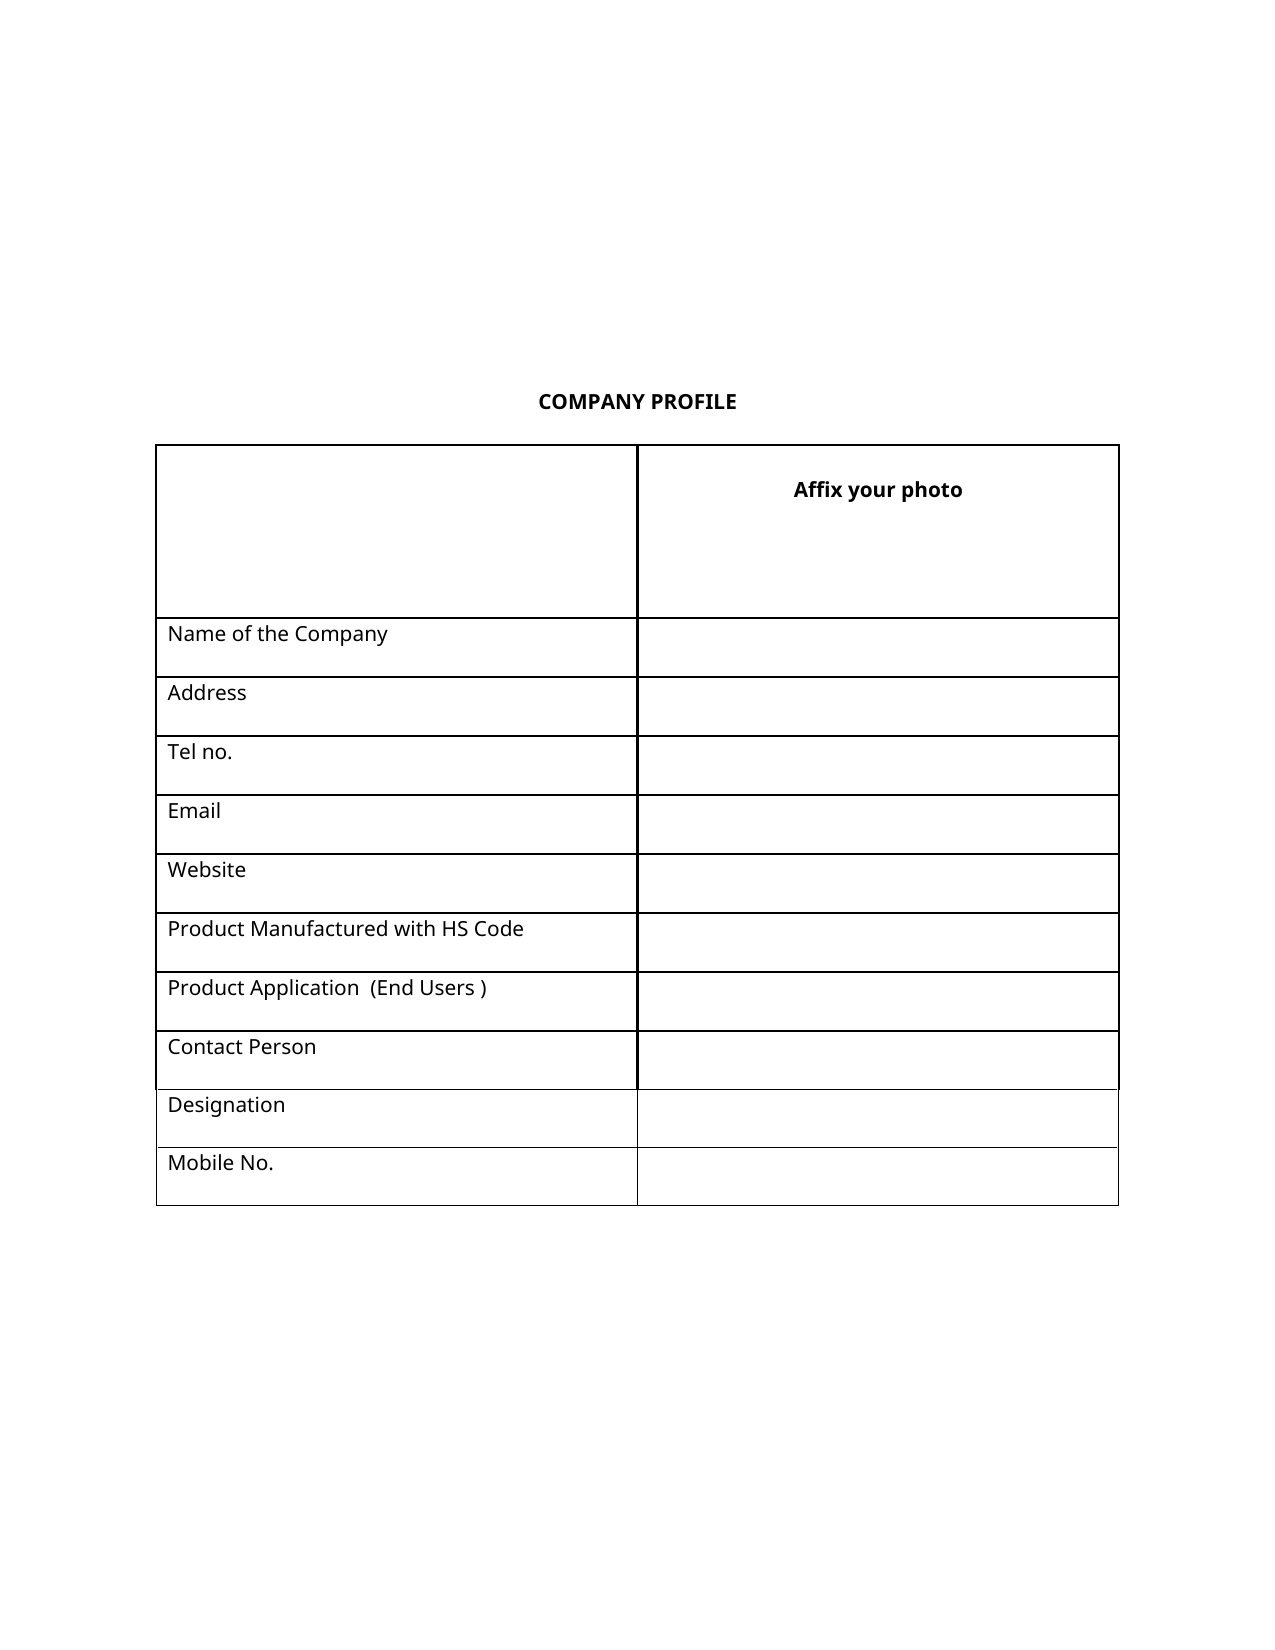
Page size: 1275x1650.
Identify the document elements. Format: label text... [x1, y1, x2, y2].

table_cell Address [157, 678, 636, 735]
table_cell [639, 973, 1118, 1030]
table_cell Name of the Company [157, 619, 636, 676]
table_header [157, 446, 636, 617]
table_cell Mobile No. [157, 1148, 637, 1204]
table_cell Email [157, 796, 636, 853]
table_cell [639, 619, 1118, 676]
table_cell [639, 855, 1118, 912]
table_cell Website [157, 855, 636, 912]
table_cell Product Manufactured with HS Code [157, 914, 636, 971]
table_cell [639, 737, 1118, 794]
table_cell [638, 1147, 1118, 1204]
table_cell [638, 1089, 1118, 1147]
table_cell Designation [157, 1090, 637, 1147]
table_cell [639, 1032, 1118, 1089]
table_cell [639, 914, 1118, 971]
table_cell Product Application (End Users ) [157, 973, 636, 1030]
text COMPANY PROFILE [150, 387, 1125, 416]
table_cell Contact Person [157, 1032, 636, 1089]
table_cell [639, 678, 1118, 735]
table_header Affix your photo [639, 446, 1118, 617]
table_cell Tel no. [157, 737, 636, 794]
table_cell [639, 796, 1118, 853]
